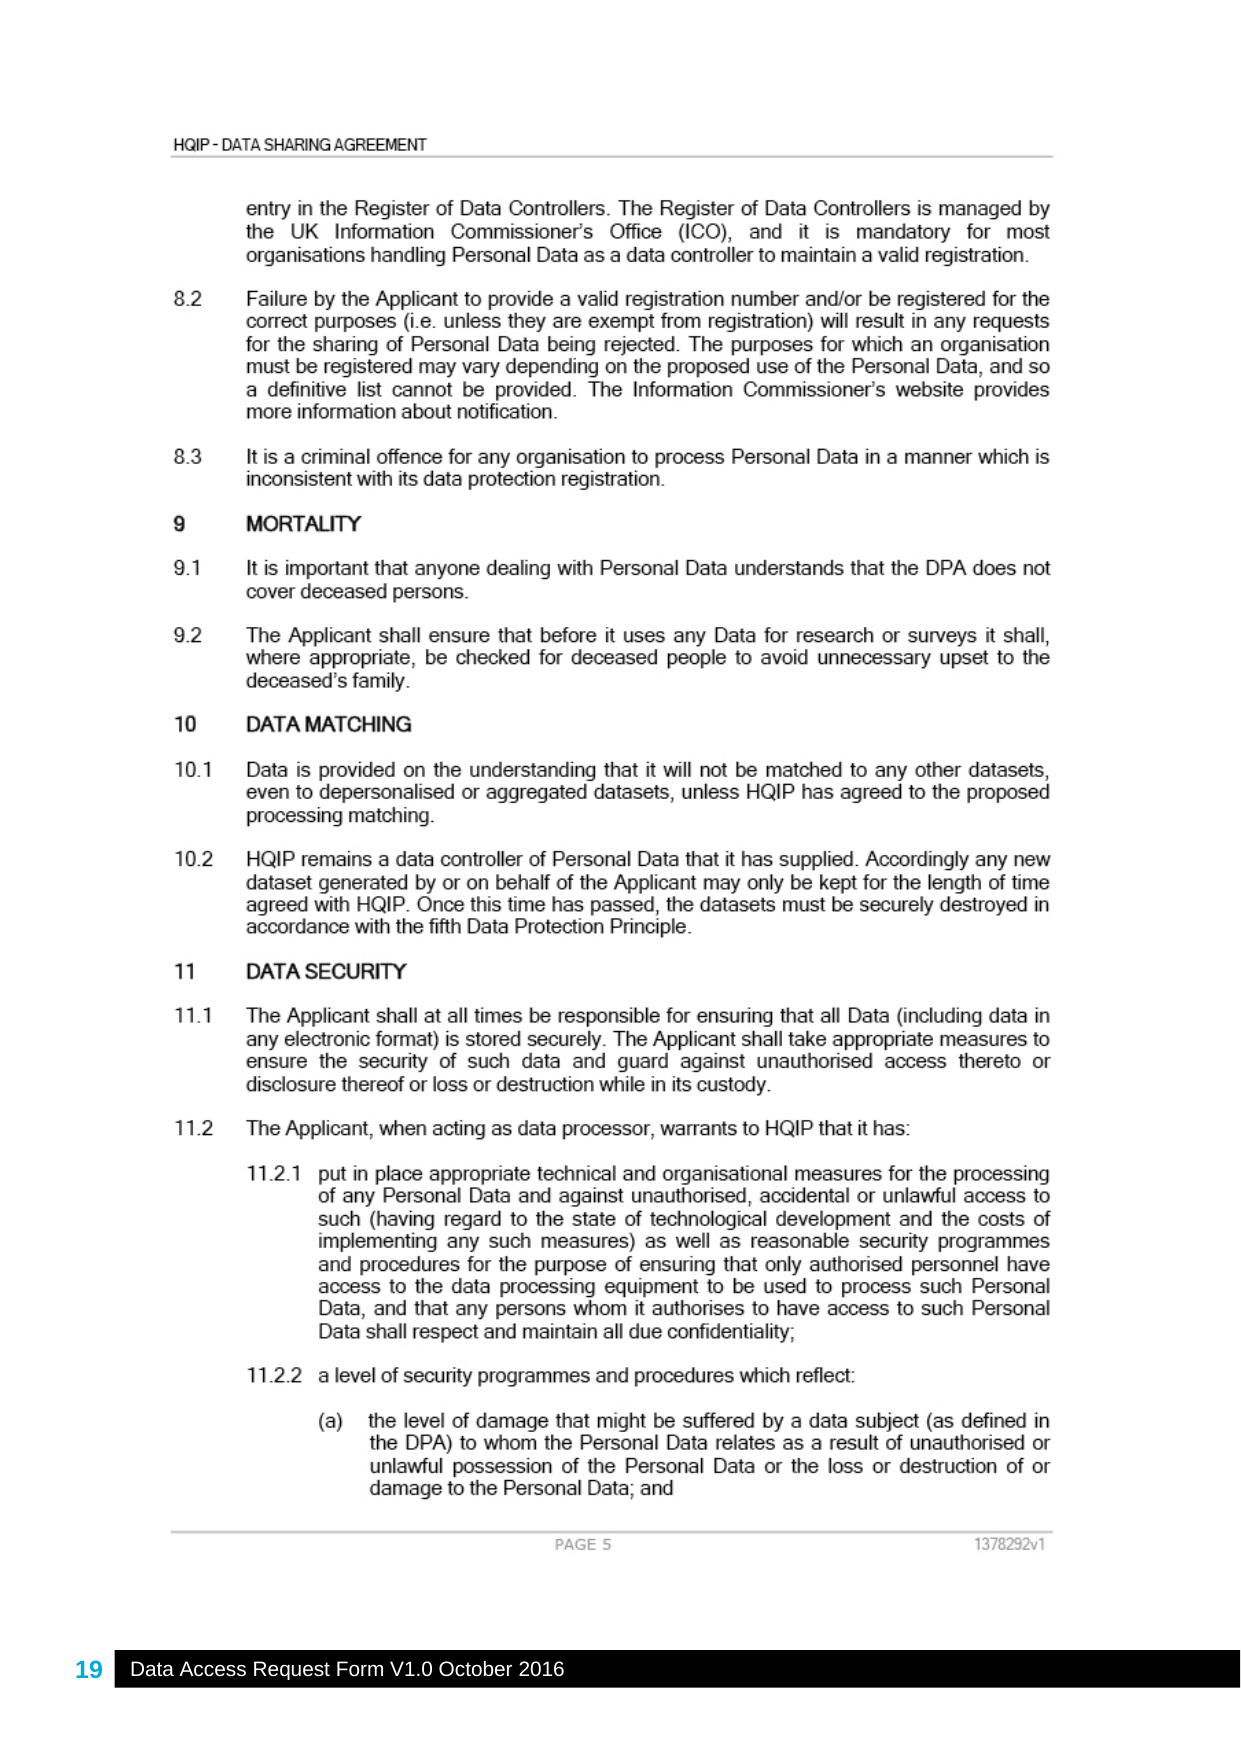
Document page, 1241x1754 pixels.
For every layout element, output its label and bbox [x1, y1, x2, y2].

picture [75, 75, 1165, 1616]
